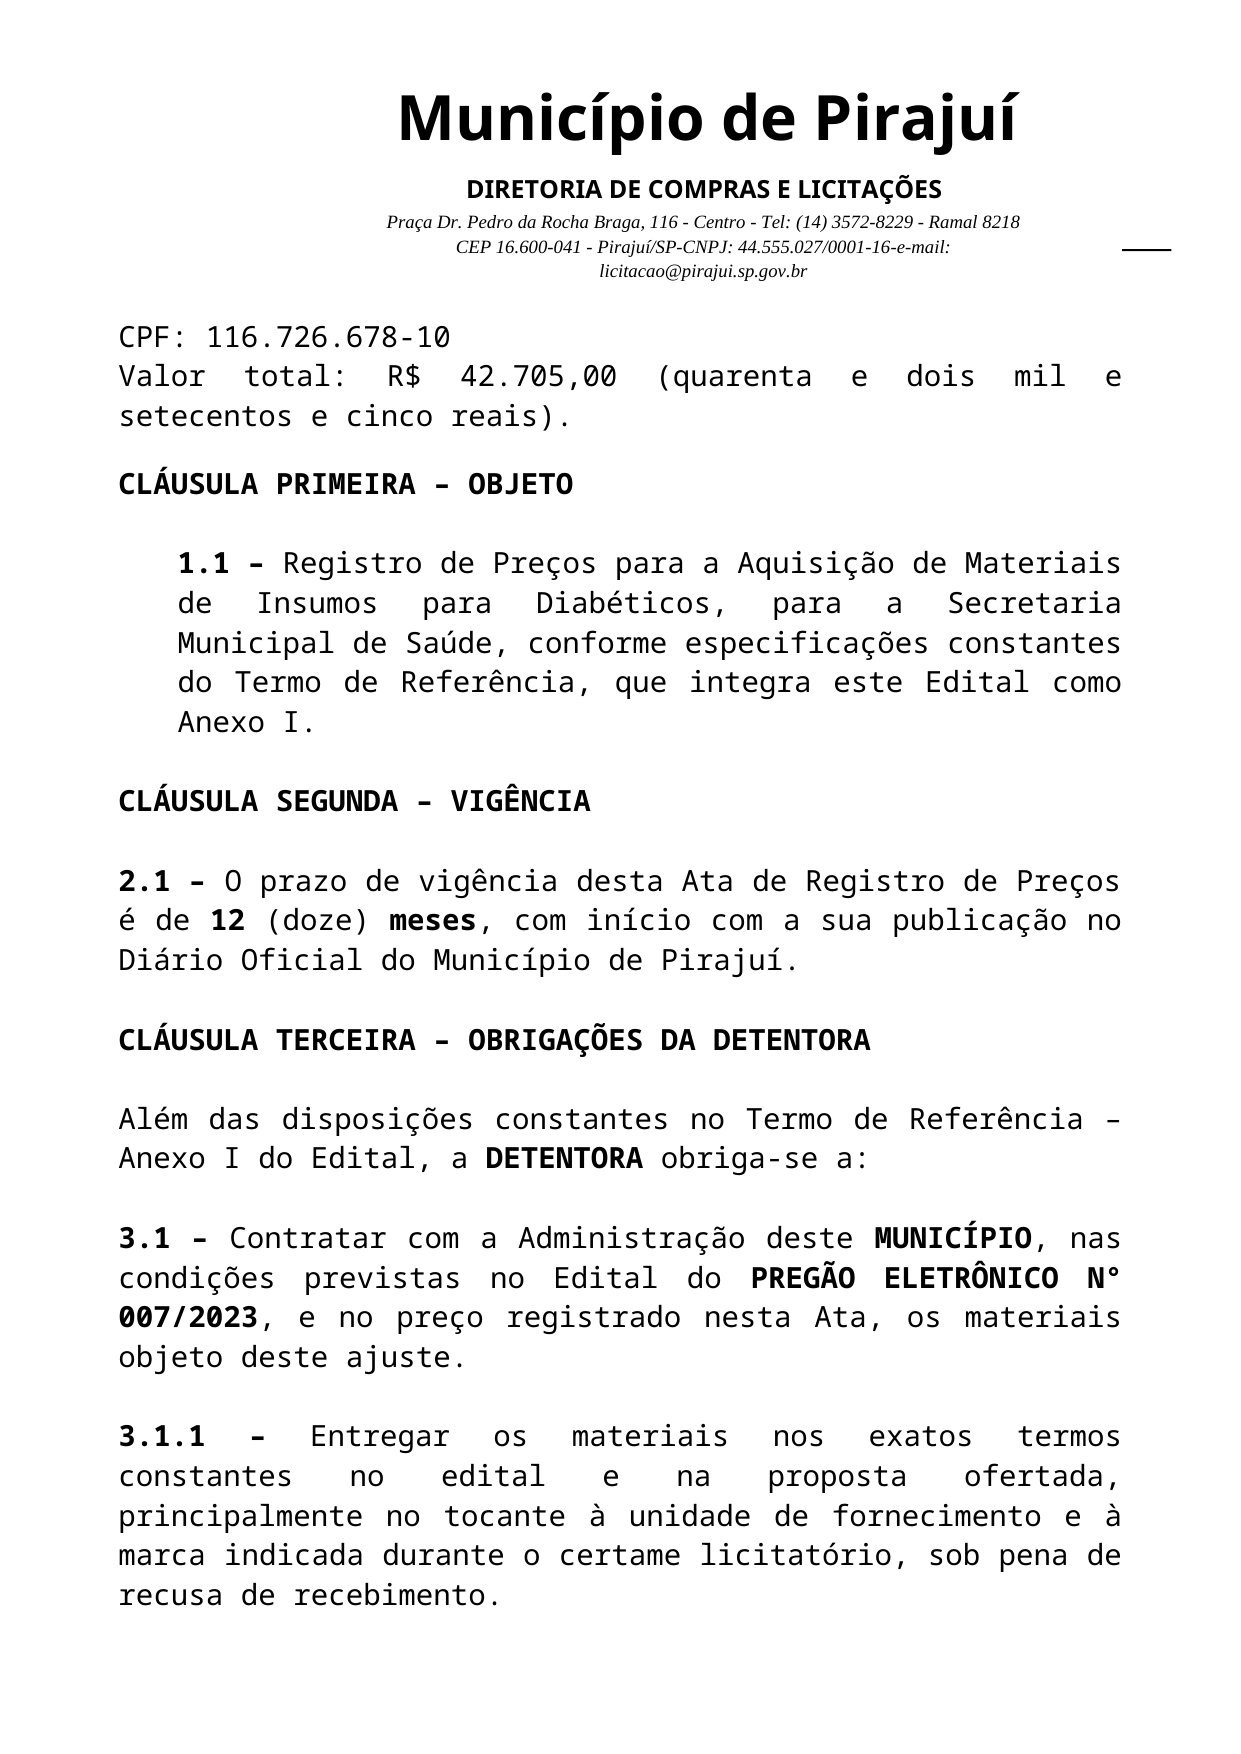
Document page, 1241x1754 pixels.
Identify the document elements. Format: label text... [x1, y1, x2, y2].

text CLÁUSULA TERCEIRA – OBRIGAÇÕES DA DETENTORA [118, 1019, 1122, 1058]
text Além das disposições constantes no Termo de Referência – Anexo I do Edital, a DETENTORA obriga-se a: [118, 1098, 1122, 1177]
text CLÁUSULA PRIMEIRA – OBJETO [118, 463, 1122, 503]
text 2.1 – O prazo de vigência desta Ata de Registro de Preços é de 12 (doze) meses, com início com a sua publicação no Diário Oficial do Município de Pirajuí. [118, 860, 1122, 979]
text CPF: 116.726.678-10 [118, 316, 1122, 356]
text 1.1 – Registro de Preços para a Aquisição de Materiais de Insumos para Diabéticos, para a Secretaria Municipal de Saúde, conforme especificações constantes do Termo de Referência, que integra este Edital como Anexo I. [177, 542, 1122, 741]
text 3.1.1 – Entregar os materiais nos exatos termos constantes no edital e na proposta ofertada, principalmente no tocante à unidade de fornecimento e à marca indicada durante o certame licitatório, sob pena de recusa de recebimento. [118, 1416, 1122, 1614]
text Valor total: R$ 42.705,00 (quarenta e dois mil e setecentos e cinco reais). [118, 356, 1122, 435]
text 3.1 – Contratar com a Administração deste MUNICÍPIO, nas condições previstas no Edital do PREGÃO ELETRÔNICO N° 007/2023, e no preço registrado nesta Ata, os materiais objeto deste ajuste. [118, 1217, 1122, 1376]
text CLÁUSULA SEGUNDA – VIGÊNCIA [118, 781, 1122, 820]
